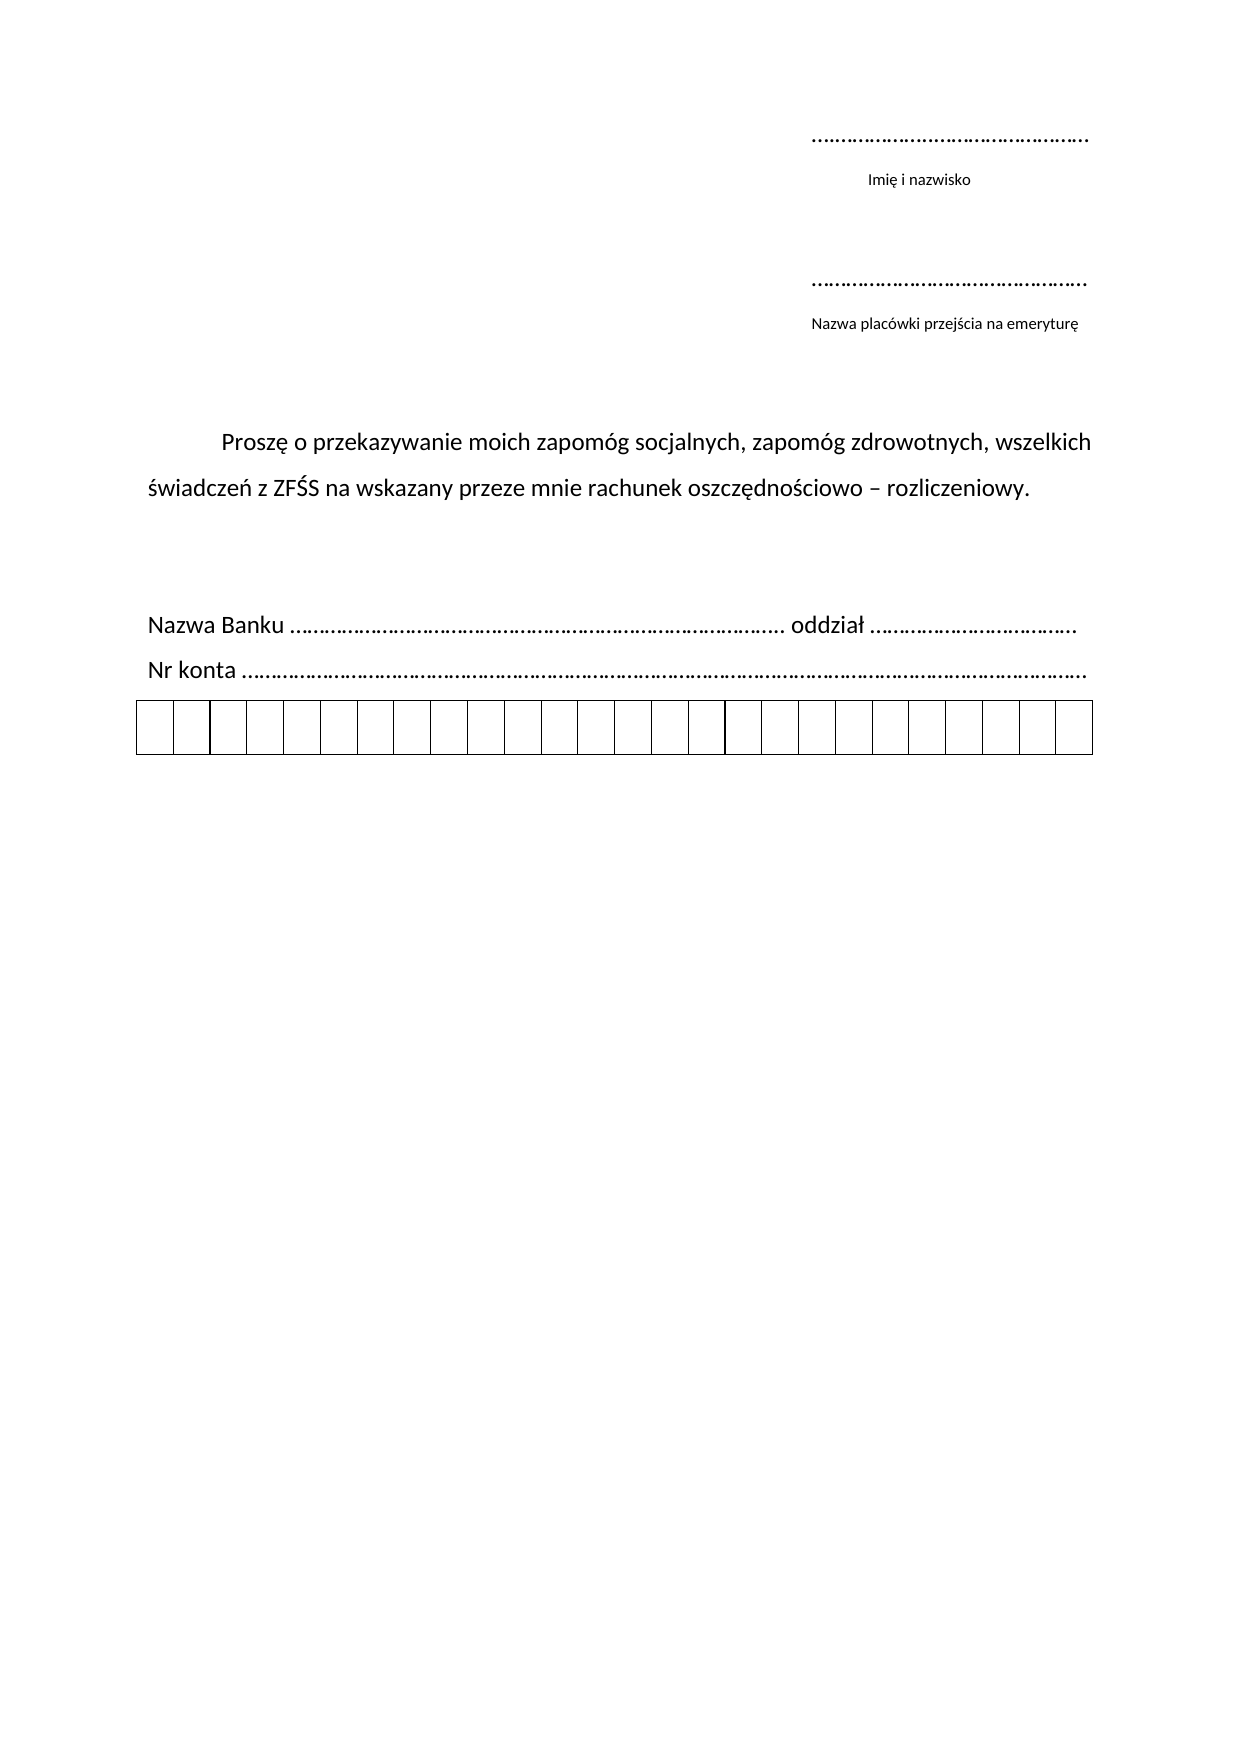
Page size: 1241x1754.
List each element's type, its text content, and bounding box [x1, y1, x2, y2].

table_header [174, 701, 209, 754]
table_header [946, 701, 982, 754]
table_header [1020, 701, 1055, 754]
table_header [1056, 701, 1092, 754]
table_header [726, 701, 761, 754]
table_header [468, 701, 504, 754]
table_header [652, 701, 688, 754]
table_header [615, 701, 651, 754]
table_header [211, 701, 246, 754]
table_header [247, 701, 283, 754]
table_header [909, 701, 945, 754]
table_header [799, 701, 835, 754]
table_header [321, 701, 357, 754]
table_header [983, 701, 1019, 754]
table_header [762, 701, 798, 754]
table_header [137, 701, 173, 754]
table_header [873, 701, 908, 754]
table_header [689, 701, 724, 754]
text ….……………..……………………… [738, 118, 1092, 149]
table_header [431, 701, 467, 754]
text ………………………………………… [811, 262, 1092, 292]
table_header [542, 701, 577, 754]
text Nazwa Banku ………………………………………………………………………….. oddział ……………………………… [148, 609, 1092, 639]
text Nr konta ………………………………………………………………………………………………………………………………… [148, 655, 1092, 685]
table_header [836, 701, 872, 754]
text Nazwa placówki przejścia na emeryturę [811, 313, 1092, 334]
table_header [358, 701, 393, 754]
table_header [394, 701, 430, 754]
text Proszę o przekazywanie moich zapomóg socjalnych, zapomóg zdrowotnych, wszelkich świadczeń z ZFŚS na wskazany przeze mnie rachunek oszczędnościowo – rozliczeniowy. [148, 426, 1092, 502]
table_header [284, 701, 320, 754]
table_header [578, 701, 614, 754]
table_header [505, 701, 541, 754]
text Imię i nazwisko [811, 169, 1092, 190]
